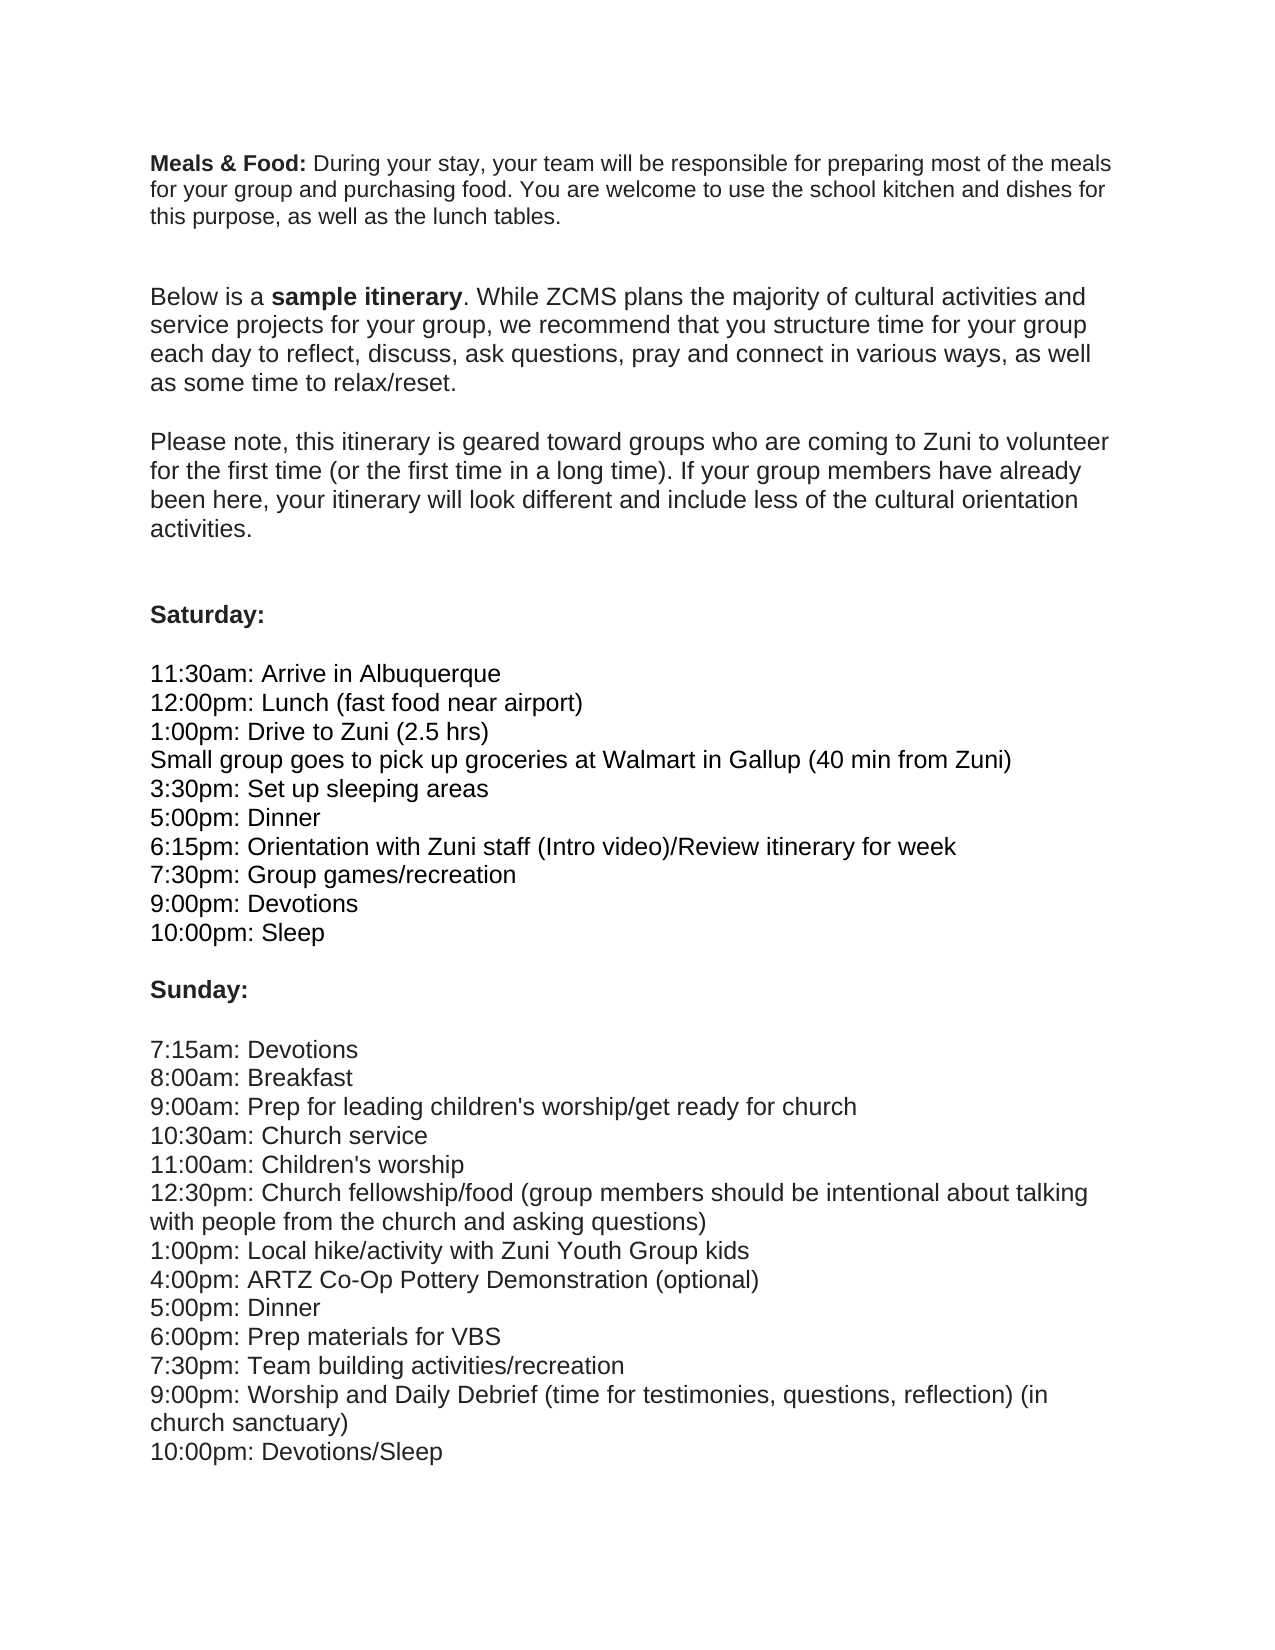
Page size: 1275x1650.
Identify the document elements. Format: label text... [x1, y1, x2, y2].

text 6:00pm: Prep materials for VBS [150, 1322, 1125, 1351]
text 9:00pm: Worship and Daily Debrief (time for testimonies, questions, reflection) (in church sanctuary) [150, 1379, 1125, 1437]
text 11:30am: Arrive in Albuquerque [150, 628, 1125, 688]
text 10:30am: Church service [150, 1121, 1125, 1149]
text 1:00pm: Local hike/activity with Zuni Youth Group kids [150, 1236, 1125, 1264]
text Sunday: [150, 975, 1125, 1004]
text Meals & Food: During your stay, your team will be responsible for preparing most of the meals for your group and purchasing food. You are welcome to use the school kitchen and dishes for this purpose, as well as the lunch tables. [150, 150, 1125, 229]
text 7:30pm: Team building activities/recreation [150, 1351, 1125, 1379]
text Please note, this itinerary is geared toward groups who are coming to Zuni to volunteer for the first time (or the first time in a long time). If your group members have already been here, your itinerary will look different and include less of the cultural orientation activities. [150, 427, 1125, 542]
text 9:00pm: Devotions [150, 889, 1125, 918]
text 12:00pm: Lunch (fast food near airport) [150, 688, 1125, 717]
text 9:00am: Prep for leading children's worship/get ready for church [150, 1092, 1125, 1121]
text 5:00pm: Dinner [150, 803, 1125, 832]
text 6:15pm: Orientation with Zuni staff (Intro video)/Review itinerary for week [150, 832, 1125, 860]
text 4:00pm: ARTZ Co-Op Pottery Demonstration (optional) [150, 1264, 1125, 1293]
text 7:30pm: Group games/recreation [150, 860, 1125, 889]
text 3:30pm: Set up sleeping areas [150, 774, 1125, 803]
text 10:00pm: Sleep [150, 918, 1125, 947]
text 5:00pm: Dinner [150, 1293, 1125, 1322]
text 1:00pm: Drive to Zuni (2.5 hrs) Small group goes to pick up groceries at Walmart in Gallup (40 min from Zuni) [150, 717, 1125, 774]
text Saturday: [150, 600, 1125, 628]
text Below is a sample itinerary. While ZCMS plans the majority of cultural activities and service projects for your group, we recommend that you structure time for your group each day to reflect, discuss, ask questions, pray and connect in various ways, as well as some time to relax/reset. [150, 282, 1125, 397]
text 7:15am: Devotions [150, 1034, 1125, 1063]
text 11:00am: Children's worship [150, 1149, 1125, 1178]
text 12:30pm: Church fellowship/food (group members should be intentional about talking with people from the church and asking questions) [150, 1178, 1125, 1236]
text 8:00am: Breakfast [150, 1063, 1125, 1092]
text 10:00pm: Devotions/Sleep [150, 1437, 1125, 1466]
